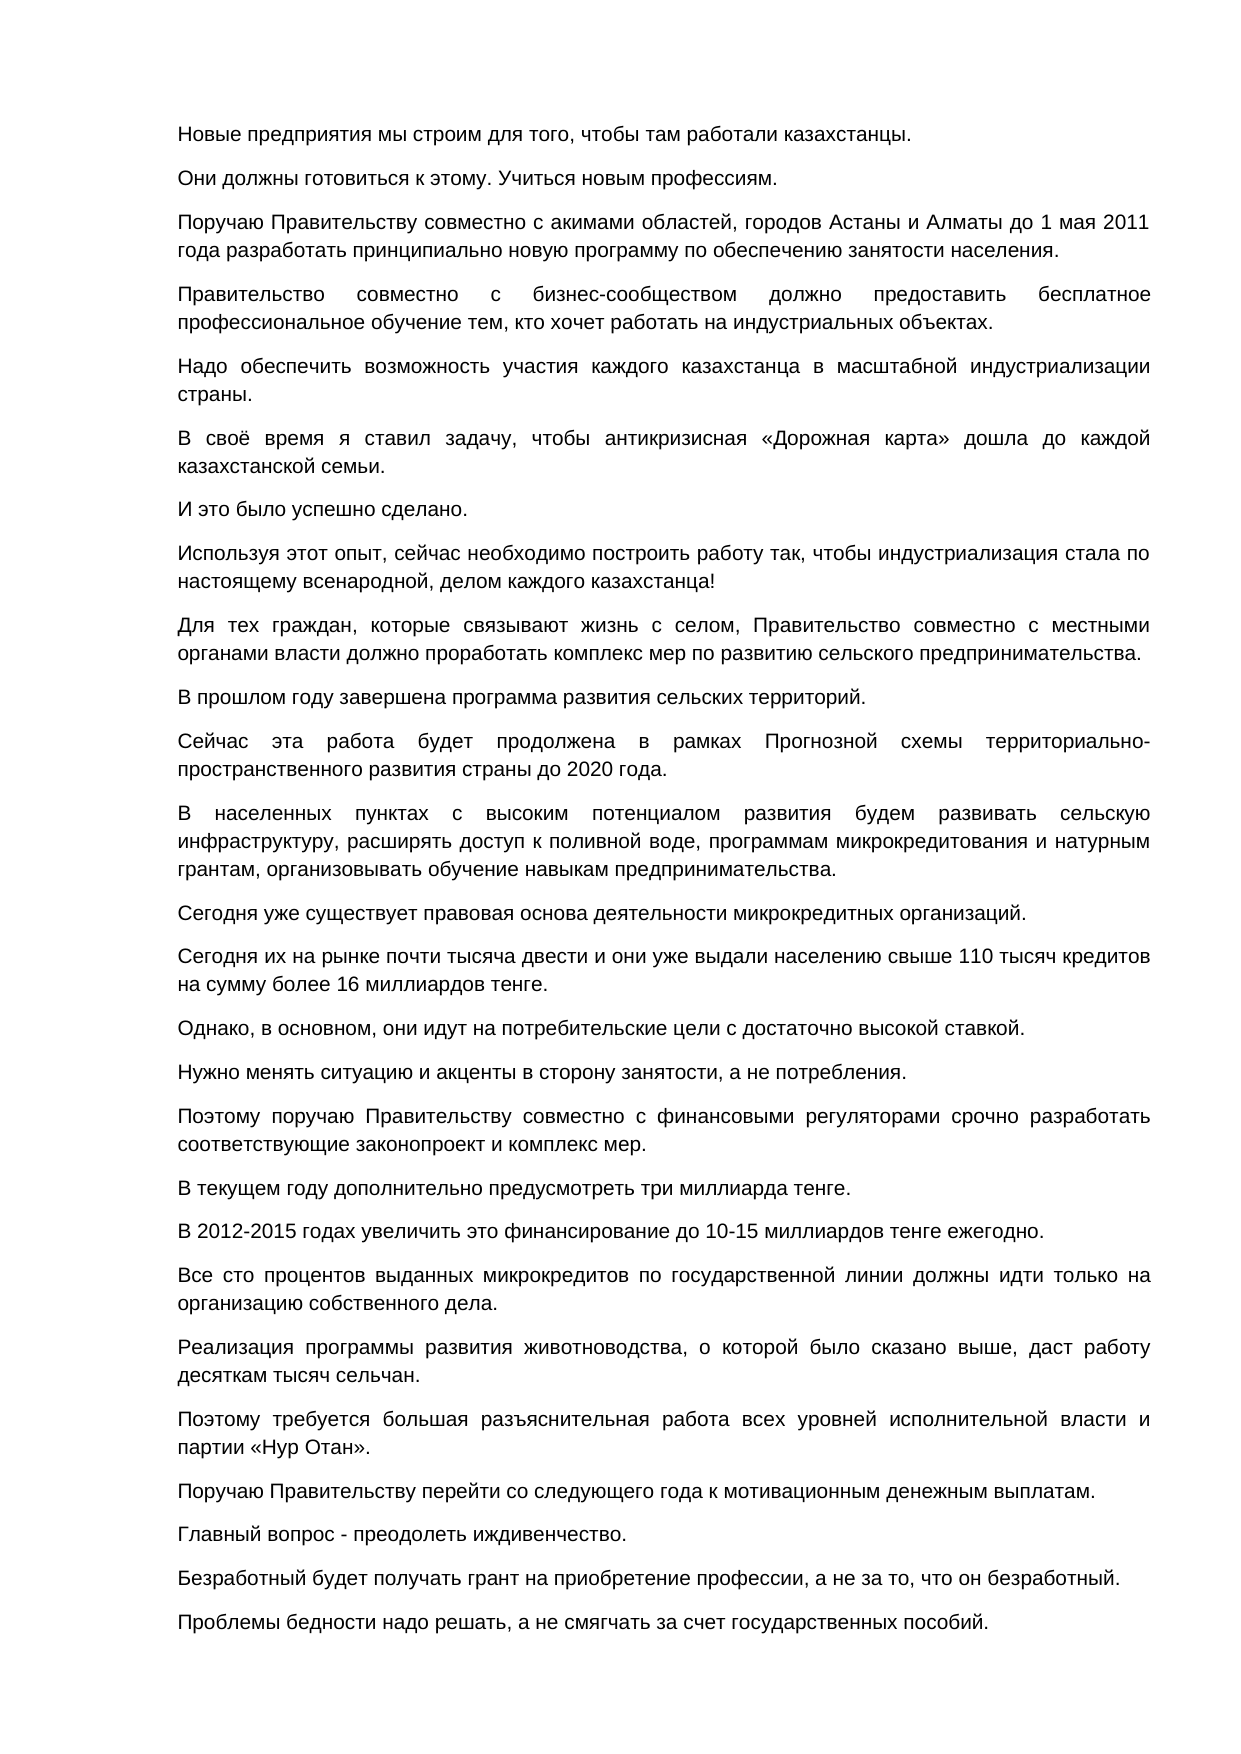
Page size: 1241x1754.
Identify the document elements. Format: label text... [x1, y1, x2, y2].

text Сейчас эта работа будет продолжена в рамках Прогнозной схемы территориально-пространственного развития страны до 2020 года. [177, 724, 1152, 781]
text Нужно менять ситуацию и акценты в сторону занятости, а не потребления. [177, 1056, 1152, 1084]
text Главный вопрос - преодолеть иждивенчество. [177, 1518, 1152, 1546]
text Новые предприятия мы строим для того, чтобы там работали казахстанцы. [177, 118, 1152, 146]
text Для тех граждан, которые связывают жизнь с селом, Правительство совместно с местными органами власти должно проработать комплекс мер по развитию сельского предпринимательства. [177, 609, 1152, 665]
text Все сто процентов выданных микрокредитов по государственной линии должны идти только на организацию собственного дела. [177, 1259, 1152, 1315]
text Безработный будет получать грант на приобретение профессии, а не за то, что он безработный. [177, 1562, 1152, 1590]
text В населенных пунктах с высоким потенциалом развития будем развивать сельскую инфраструктуру, расширять доступ к поливной воде, программам микрокредитования и натурным грантам, организовывать обучение навыкам предпринимательства. [177, 796, 1152, 881]
text В своё время я ставил задачу, чтобы антикризисная «Дорожная карта» дошла до каждой казахстанской семьи. [177, 421, 1152, 477]
text Надо обеспечить возможность участия каждого казахстанца в масштабной индустриализации страны. [177, 349, 1152, 406]
text Поручаю Правительству совместно с акимами областей, городов Астаны и Алматы до 1 мая 2011 года разработать принципиально новую программу по обеспечению занятости населения. [177, 206, 1152, 262]
text Они должны готовиться к этому. Учиться новым профессиям. [177, 162, 1152, 190]
text В 2012-2015 годах увеличить это финансирование до 10-15 миллиардов тенге ежегодно. [177, 1215, 1152, 1243]
text Поэтому поручаю Правительству совместно с финансовыми регуляторами срочно разработать соответствующие законопроект и комплекс мер. [177, 1099, 1152, 1156]
text Правительство совместно с бизнес-сообществом должно предоставить бесплатное профессиональное обучение тем, кто хочет работать на индустриальных объектах. [177, 277, 1152, 334]
text Проблемы бедности надо решать, а не смягчать за счет государственных пособий. [177, 1606, 1152, 1634]
text Поэтому требуется большая разъяснительная работа всех уровней исполнительной власти и партии «Hyp Отан». [177, 1402, 1152, 1459]
text Сегодня уже существует правовая основа деятельности микрокредитных организаций. [177, 896, 1152, 924]
text В прошлом году завершена программа развития сельских территорий. [177, 681, 1152, 709]
text Однако, в основном, они идут на потребительские цели с достаточно высокой ставкой. [177, 1012, 1152, 1040]
text Реализация программы развития животноводства, о которой было сказано выше, даст работу десяткам тысяч сельчан. [177, 1331, 1152, 1387]
text Используя этот опыт, сейчас необходимо построить работу так, чтобы индустриализация стала по настоящему всенародной, делом каждого казахстанца! [177, 537, 1152, 593]
text Сегодня их на рынке почти тысяча двести и они уже выдали населению свыше 110 тысяч кредитов на сумму более 16 миллиардов тенге. [177, 940, 1152, 996]
text В текущем году дополнительно предусмотреть три миллиарда тенге. [177, 1171, 1152, 1199]
text И это было успешно сделано. [177, 493, 1152, 521]
text Поручаю Правительству перейти со следующего года к мотивационным денежным выплатам. [177, 1474, 1152, 1502]
